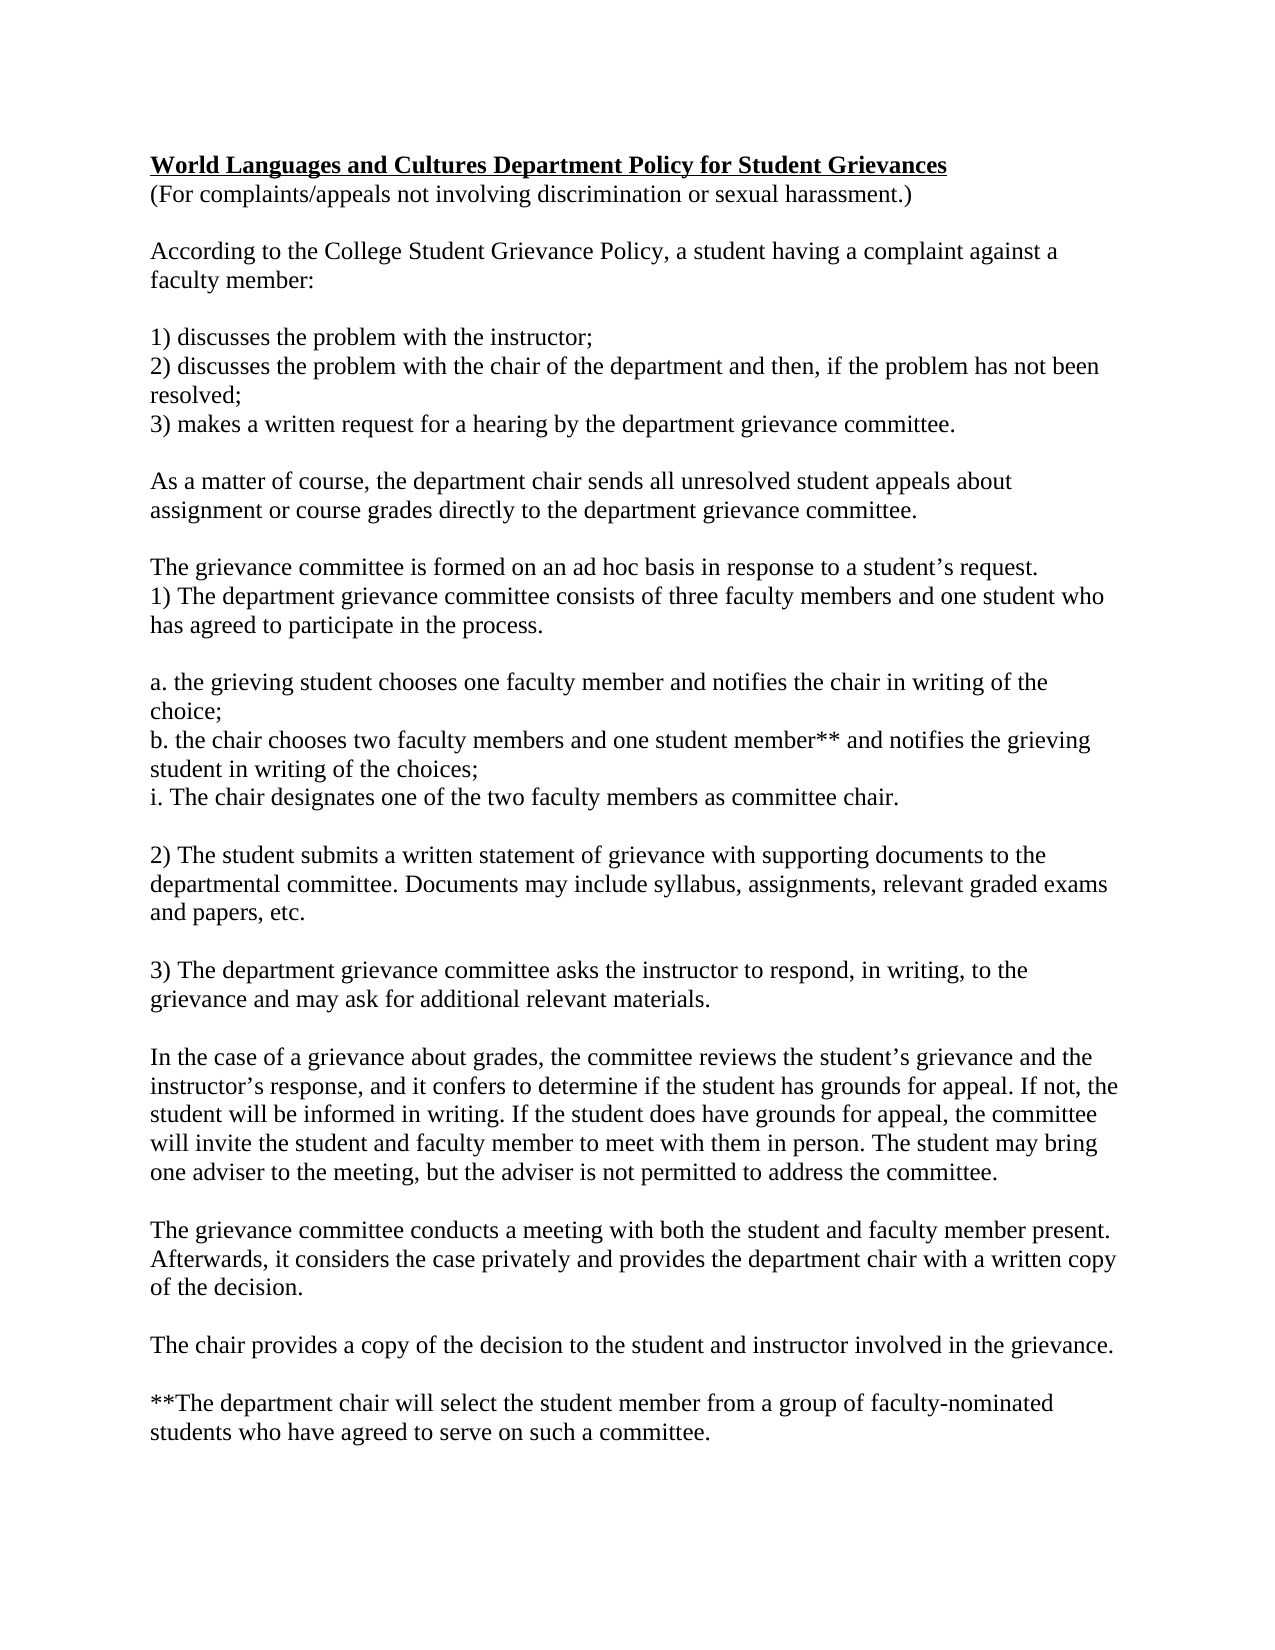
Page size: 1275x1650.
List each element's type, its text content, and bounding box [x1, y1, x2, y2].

text **The department chair will select the student member from a group of faculty-nominated students who have agreed to serve on such a committee. [150, 1388, 1125, 1446]
text In the case of a grievance about grades, the committee reviews the student’s grievance and the instructor’s response, and it confers to determine if the student has grounds for appeal. If not, the student will be informed in writing. If the student does have grounds for appeal, the committee will invite the student and faculty member to meet with them in person. The student may bring one adviser to the meeting, but the adviser is not permitted to address the committee. [150, 1042, 1125, 1186]
text 3) The department grievance committee asks the instructor to respond, in writing, to the grievance and may ask for additional relevant materials. [150, 955, 1125, 1013]
text The grievance committee conducts a meeting with both the student and faculty member present. Afterwards, it considers the case privately and provides the department chair with a written copy of the decision. [150, 1215, 1125, 1301]
text The chair provides a copy of the decision to the student and instructor involved in the grievance. [150, 1330, 1125, 1359]
text World Languages and Cultures Department Policy for Student Grievances (For complaints/appeals not involving discrimination or sexual harassment.) According to the College Student Grievance Policy, a student having a complaint against a faculty member: 1) discusses the problem with the instructor; 2) discusses the problem with the chair of the department and then, if the problem has not been resolved; 3) makes a written request for a hearing by the department grievance committee. As a matter of course, the department chair sends all unresolved student appeals about assignment or course grades directly to the department grievance committee. The grievance committee is formed on an ad hoc basis in response to a student’s request. 1) The department grievance committee consists of three faculty members and one student who has agreed to participate in the process. a. the grieving student chooses one faculty member and notifies the chair in writing of the choice; b. the chair chooses two faculty members and one student member** and notifies the grieving student in writing of the choices; i. The chair designates one of the two faculty members as committee chair. 2) The student submits a written statement of grievance with supporting documents to the departmental committee. Documents may include syllabus, assignments, relevant graded exams and papers, etc. [150, 150, 1125, 926]
